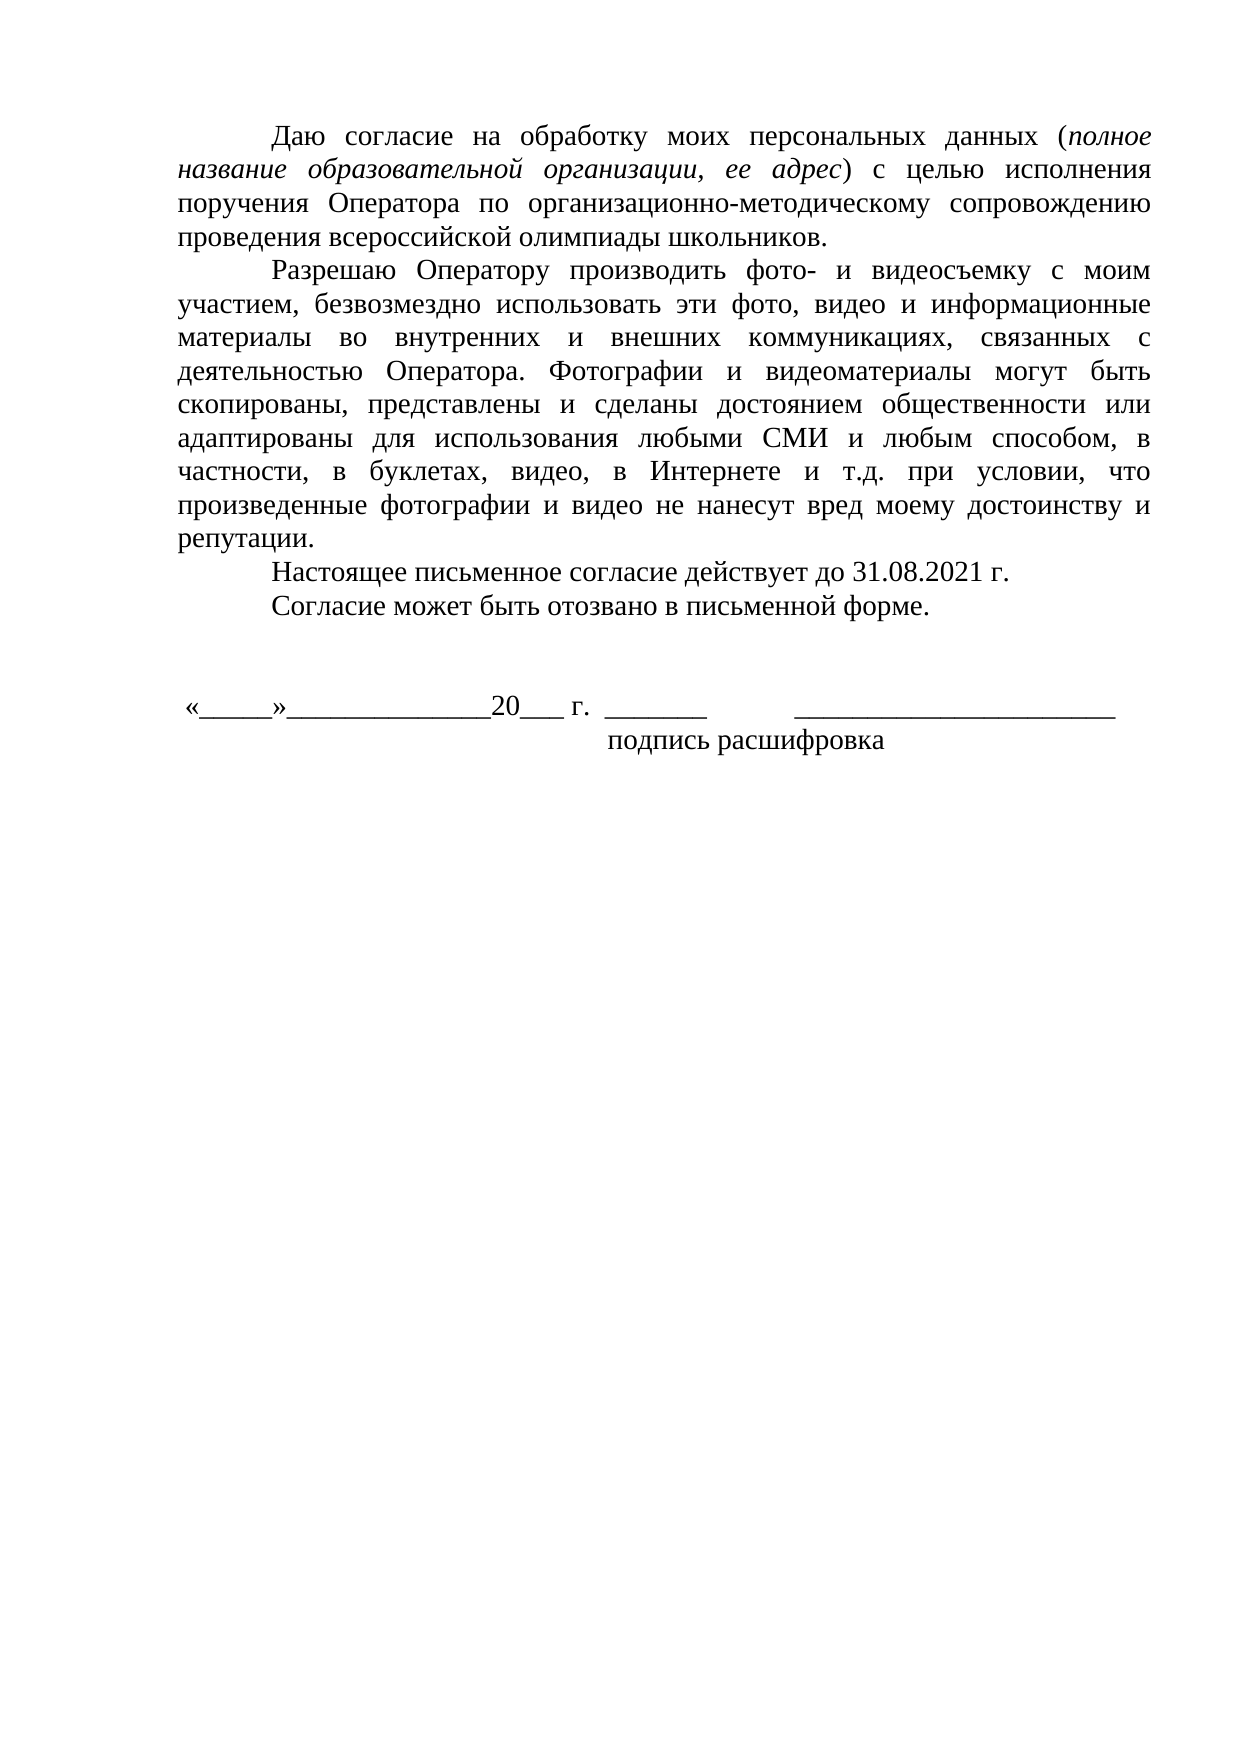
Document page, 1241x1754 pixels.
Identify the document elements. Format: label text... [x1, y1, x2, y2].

text Даю согласие на обработку моих персональных данных (полное название образовательной организации, ее адрес) с целью исполнения поручения Оператора по организационно-методическому сопровождению проведения всероссийской олимпиады школьников. [177, 118, 1152, 252]
text Согласие может быть отозвано в письменной форме. [177, 588, 1152, 621]
text Настоящее письменное согласие действует до 31.08.2021 г. [177, 554, 1152, 588]
text «_____»______________20___ г. _______ ______________________ [177, 688, 1152, 722]
text подпись расшифровка [177, 722, 1152, 755]
text Разрешаю Оператору производить фото- и видеосъемку с моим участием, безвозмездно использовать эти фото, видео и информационные материалы во внутренних и внешних коммуникациях, связанных с деятельностью Оператора. Фотографии и видеоматериалы могут быть скопированы, представлены и сделаны достоянием общественности или адаптированы для использования любыми СМИ и любым способом, в частности, в буклетах, видео, в Интернете и т.д. при условии, что произведенные фотографии и видео не нанесут вред моему достоинству и репутации. [177, 252, 1152, 554]
